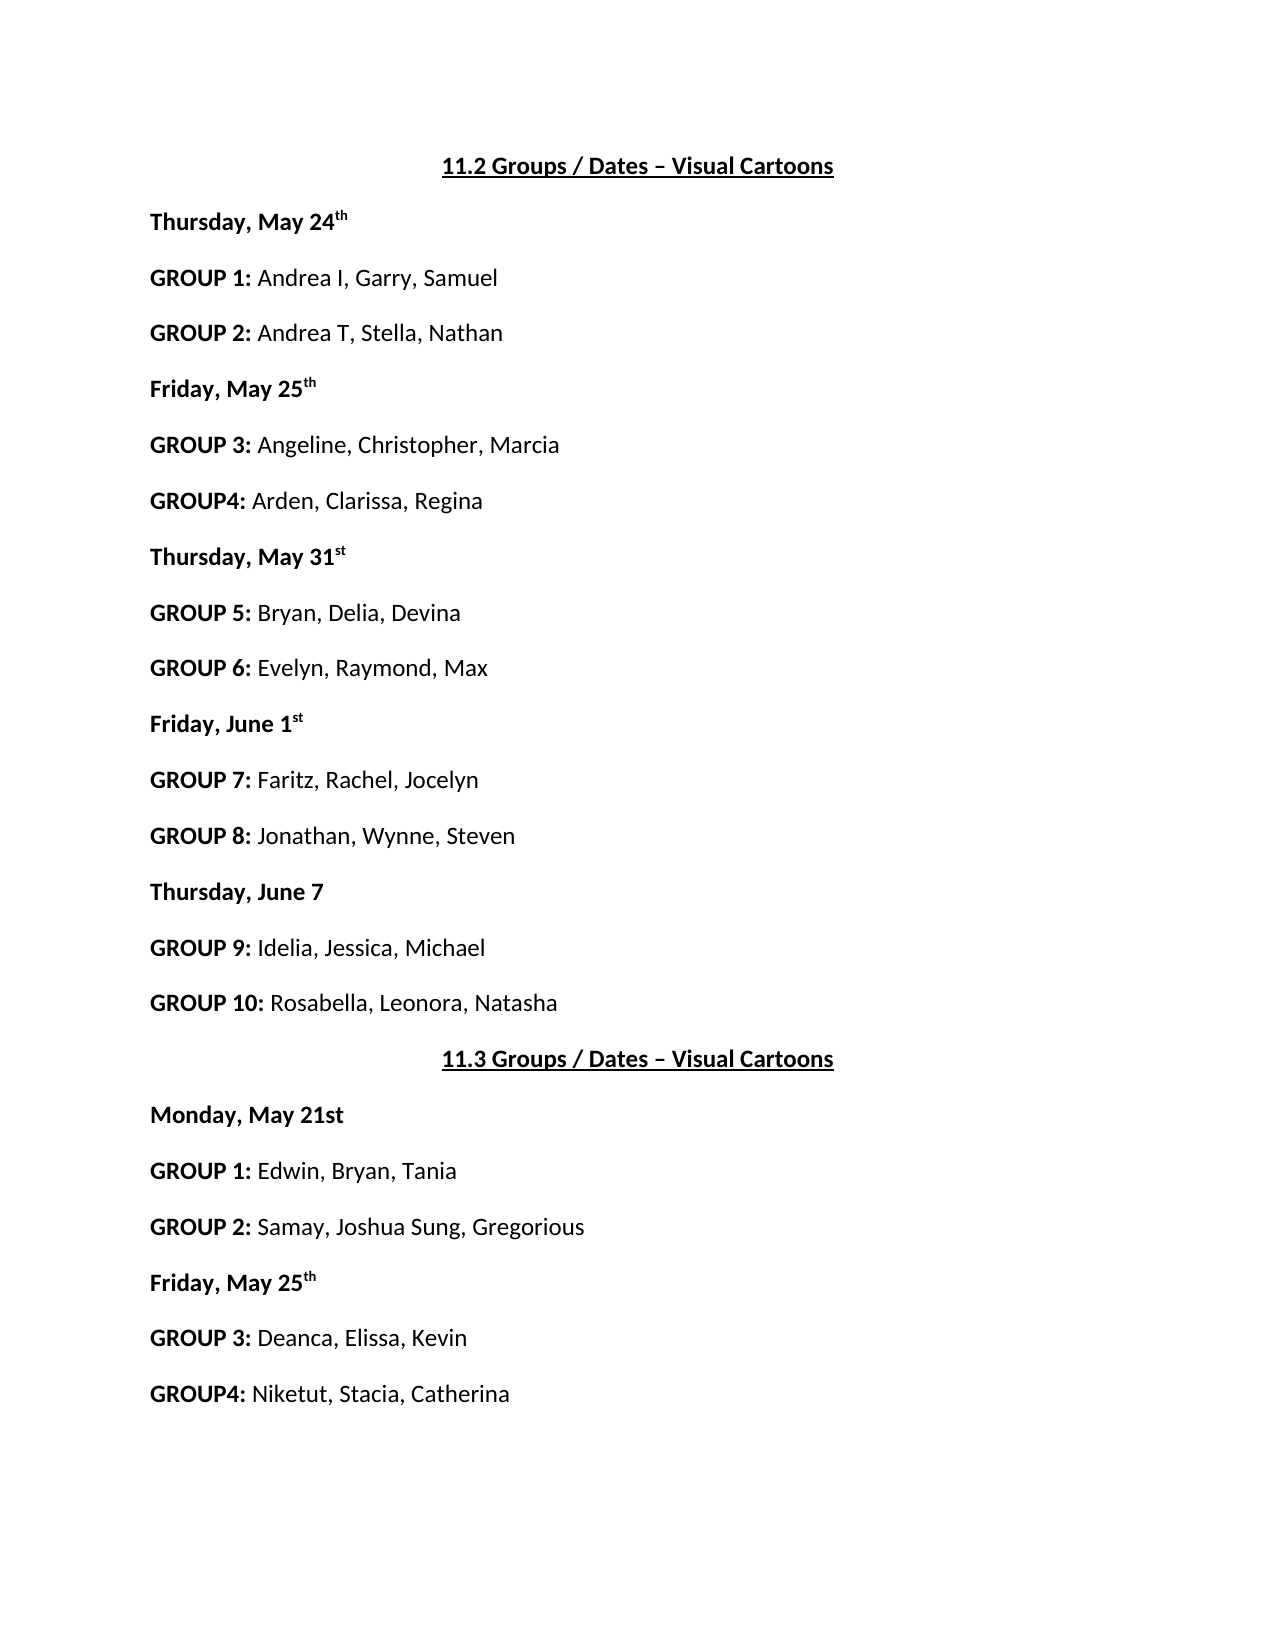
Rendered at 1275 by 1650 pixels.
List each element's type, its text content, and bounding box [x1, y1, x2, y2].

text GROUP 10: Rosabella, Leonora, Natasha [150, 987, 1125, 1018]
text 11.3 Groups / Dates – Visual Cartoons [150, 1043, 1125, 1074]
text Friday, May 25th [150, 1267, 1125, 1297]
text Thursday, June 7 [150, 876, 1125, 906]
text Friday, June 1st [150, 708, 1125, 739]
text GROUP 1: Edwin, Bryan, Tania [150, 1155, 1125, 1186]
text GROUP 1: Andrea I, Garry, Samuel [150, 262, 1125, 292]
text GROUP 2: Andrea T, Stella, Nathan [150, 317, 1125, 348]
text GROUP 8: Jonathan, Wynne, Steven [150, 820, 1125, 851]
text Friday, May 25th [150, 373, 1125, 404]
text GROUP4: Niketut, Stacia, Catherina [150, 1378, 1125, 1409]
text 11.2 Groups / Dates – Visual Cartoons [150, 150, 1125, 181]
text GROUP 9: Idelia, Jessica, Michael [150, 932, 1125, 962]
text GROUP 5: Bryan, Delia, Devina [150, 597, 1125, 627]
text GROUP 2: Samay, Joshua Sung, Gregorious [150, 1211, 1125, 1241]
text GROUP 3: Angeline, Christopher, Marcia [150, 429, 1125, 460]
text Thursday, May 31st [150, 541, 1125, 571]
text GROUP 6: Evelyn, Raymond, Max [150, 652, 1125, 683]
text GROUP 3: Deanca, Elissa, Kevin [150, 1322, 1125, 1353]
text GROUP4: Arden, Clarissa, Regina [150, 485, 1125, 516]
text Thursday, May 24th [150, 206, 1125, 236]
text GROUP 7: Faritz, Rachel, Jocelyn [150, 764, 1125, 795]
text Monday, May 21st [150, 1099, 1125, 1130]
